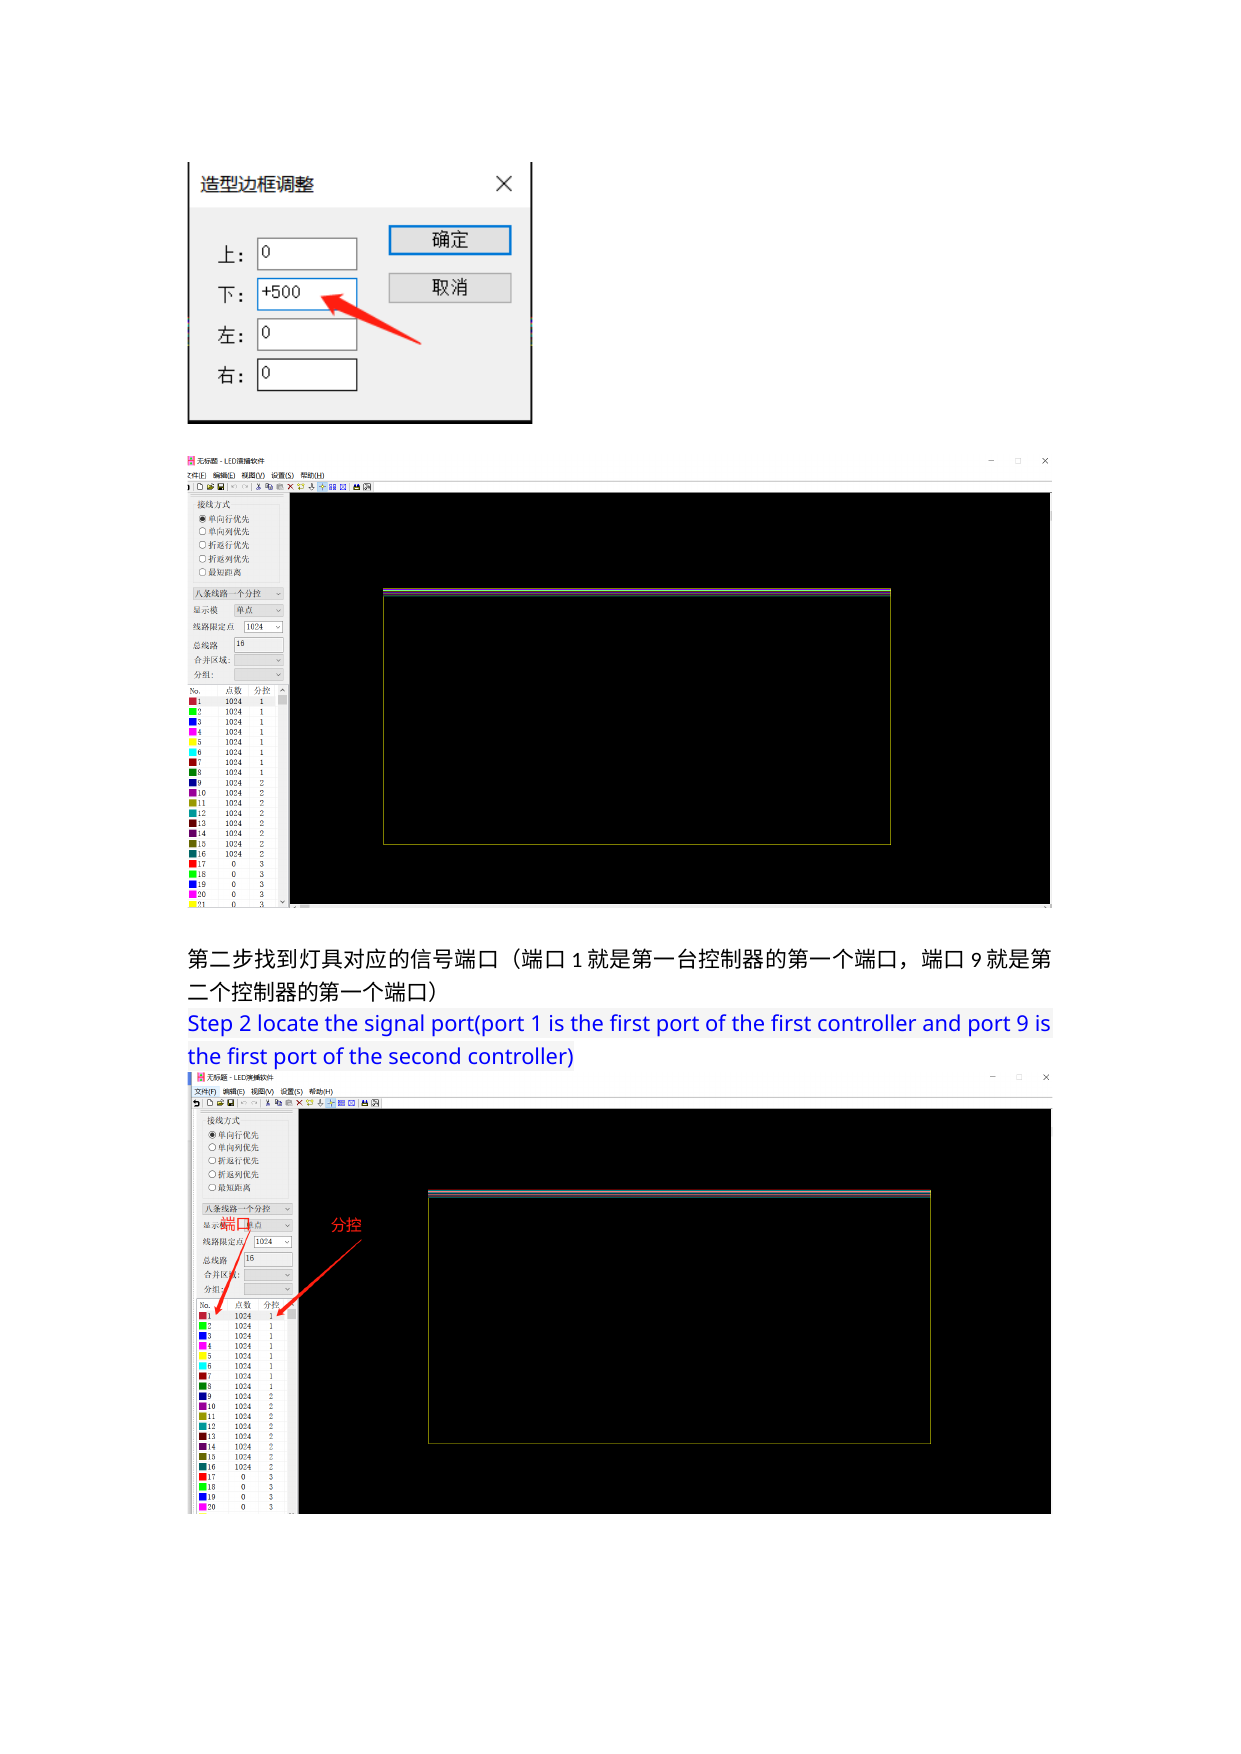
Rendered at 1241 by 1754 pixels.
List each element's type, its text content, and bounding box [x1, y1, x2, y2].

picture [187, 454, 1052, 908]
list Step 2 locate the signal port(port 1 is the first port of the first controller and port 9 is the first port of the second controller) [187, 1007, 1053, 1072]
picture [187, 1072, 1053, 1514]
picture [187, 162, 533, 424]
list 第二步找到灯具对应的信号端口（端口1就是第一台控制器的第一个端口，端口9就是第二个控制器的第一个端口） [187, 942, 1053, 1007]
